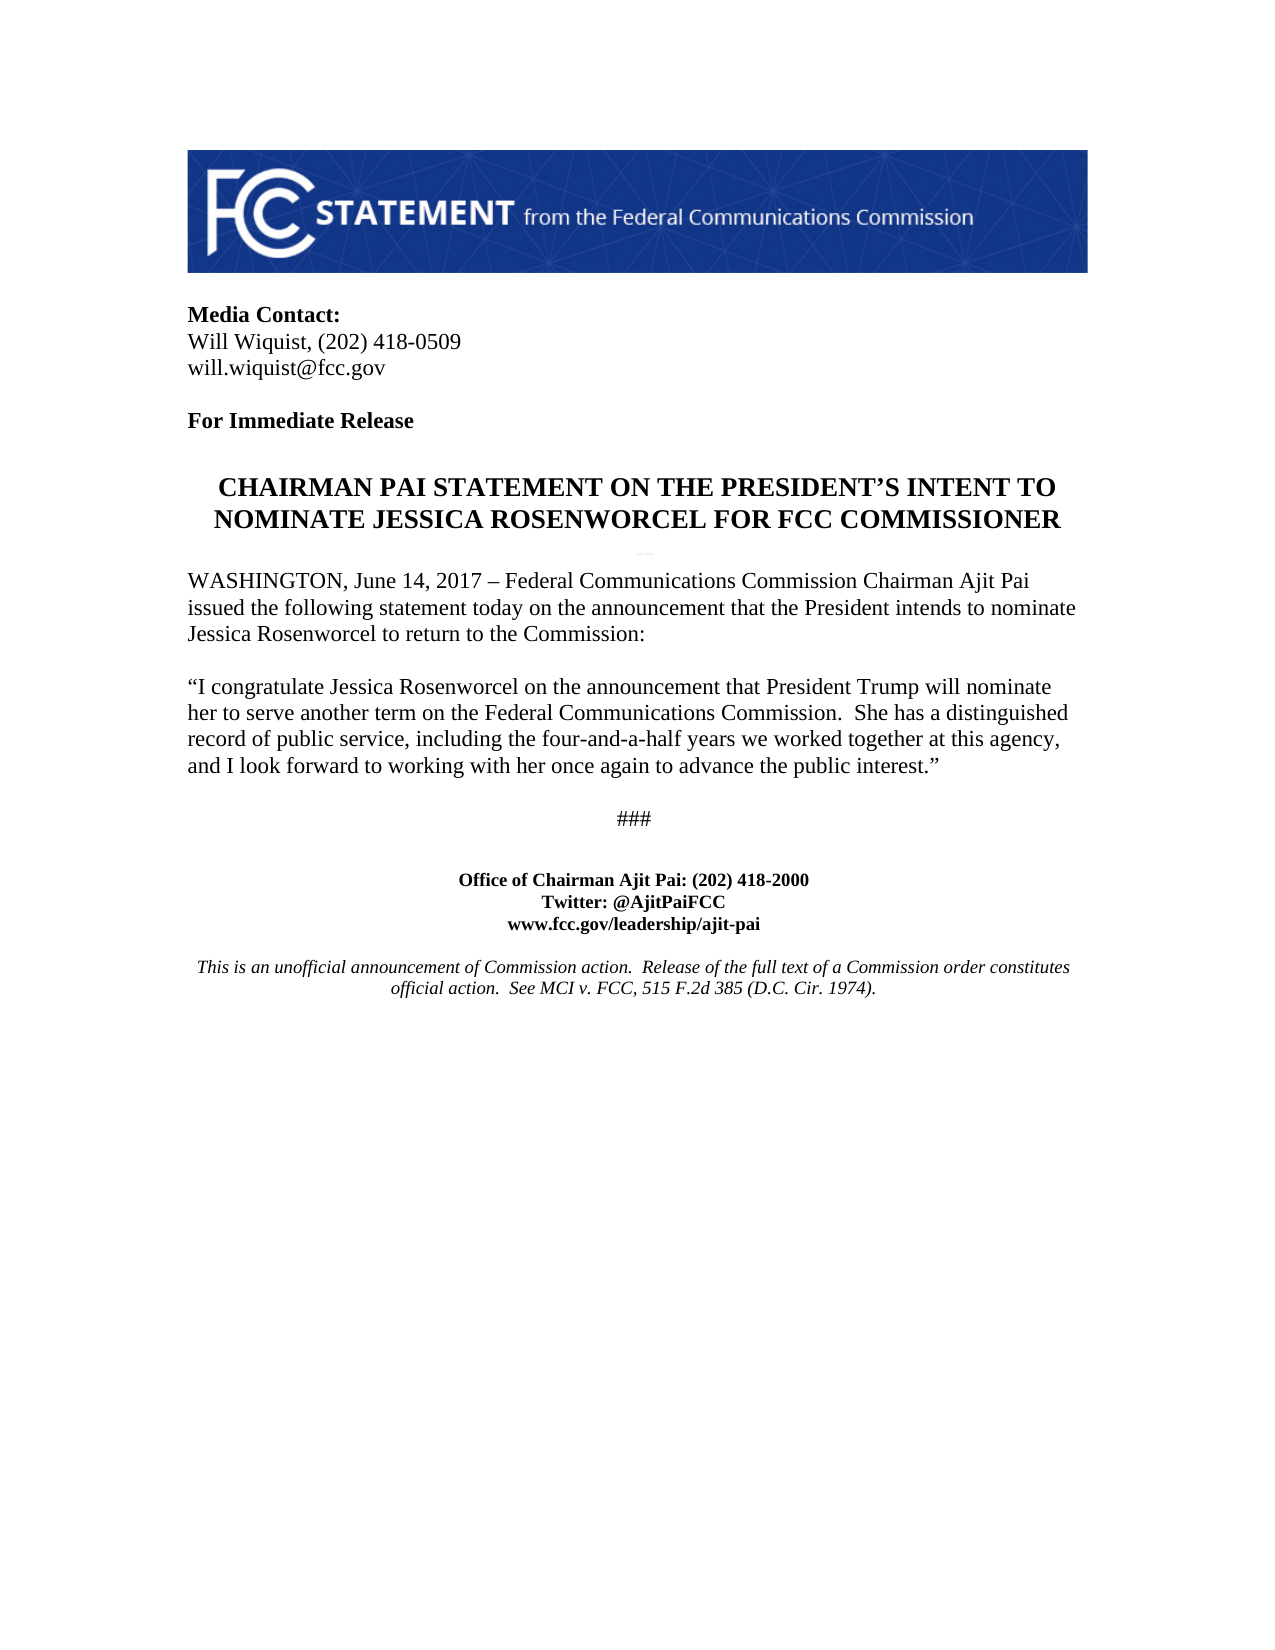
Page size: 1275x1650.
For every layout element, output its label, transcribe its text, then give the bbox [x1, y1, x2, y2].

picture [187, 150, 1088, 273]
table_header Media Contact: Will Wiquist, (202) 418-0509 will.wiquist@fcc.gov For Immediate Release CHAIRMAN PAI STATEMENT ON THE PRESIDENT’S INTENT TO NOMINATE JESSICA ROSENWORCEL FOR FCC COMMISSIONER -- WASHINGTON, June 14, 2017 – Federal Communications Commission Chairman Ajit Pai issued the following statement today on the announcement that the President intends to nominate Jessica Rosenworcel to return to the Commission: “I congratulate Jessica Rosenworcel on the announcement that President Trump will nominate her to serve another term on the Federal Communications Commission. She has a distinguished record of public service, including the four-and-a-half years we worked together at this agency, and I look forward to working with her once again to advance the public interest.” ### Office of Chairman Ajit Pai: (202) 418-2000 Twitter: @AjitPaiFCC www.fcc.gov/leadership/ajit-pai This is an unofficial announcement of Commission action. Release of the full text of a Commission order constitutes official action. See MCI v. FCC, 515 F.2d 385 (D.C. Cir. 1974). [176, 150, 1099, 999]
